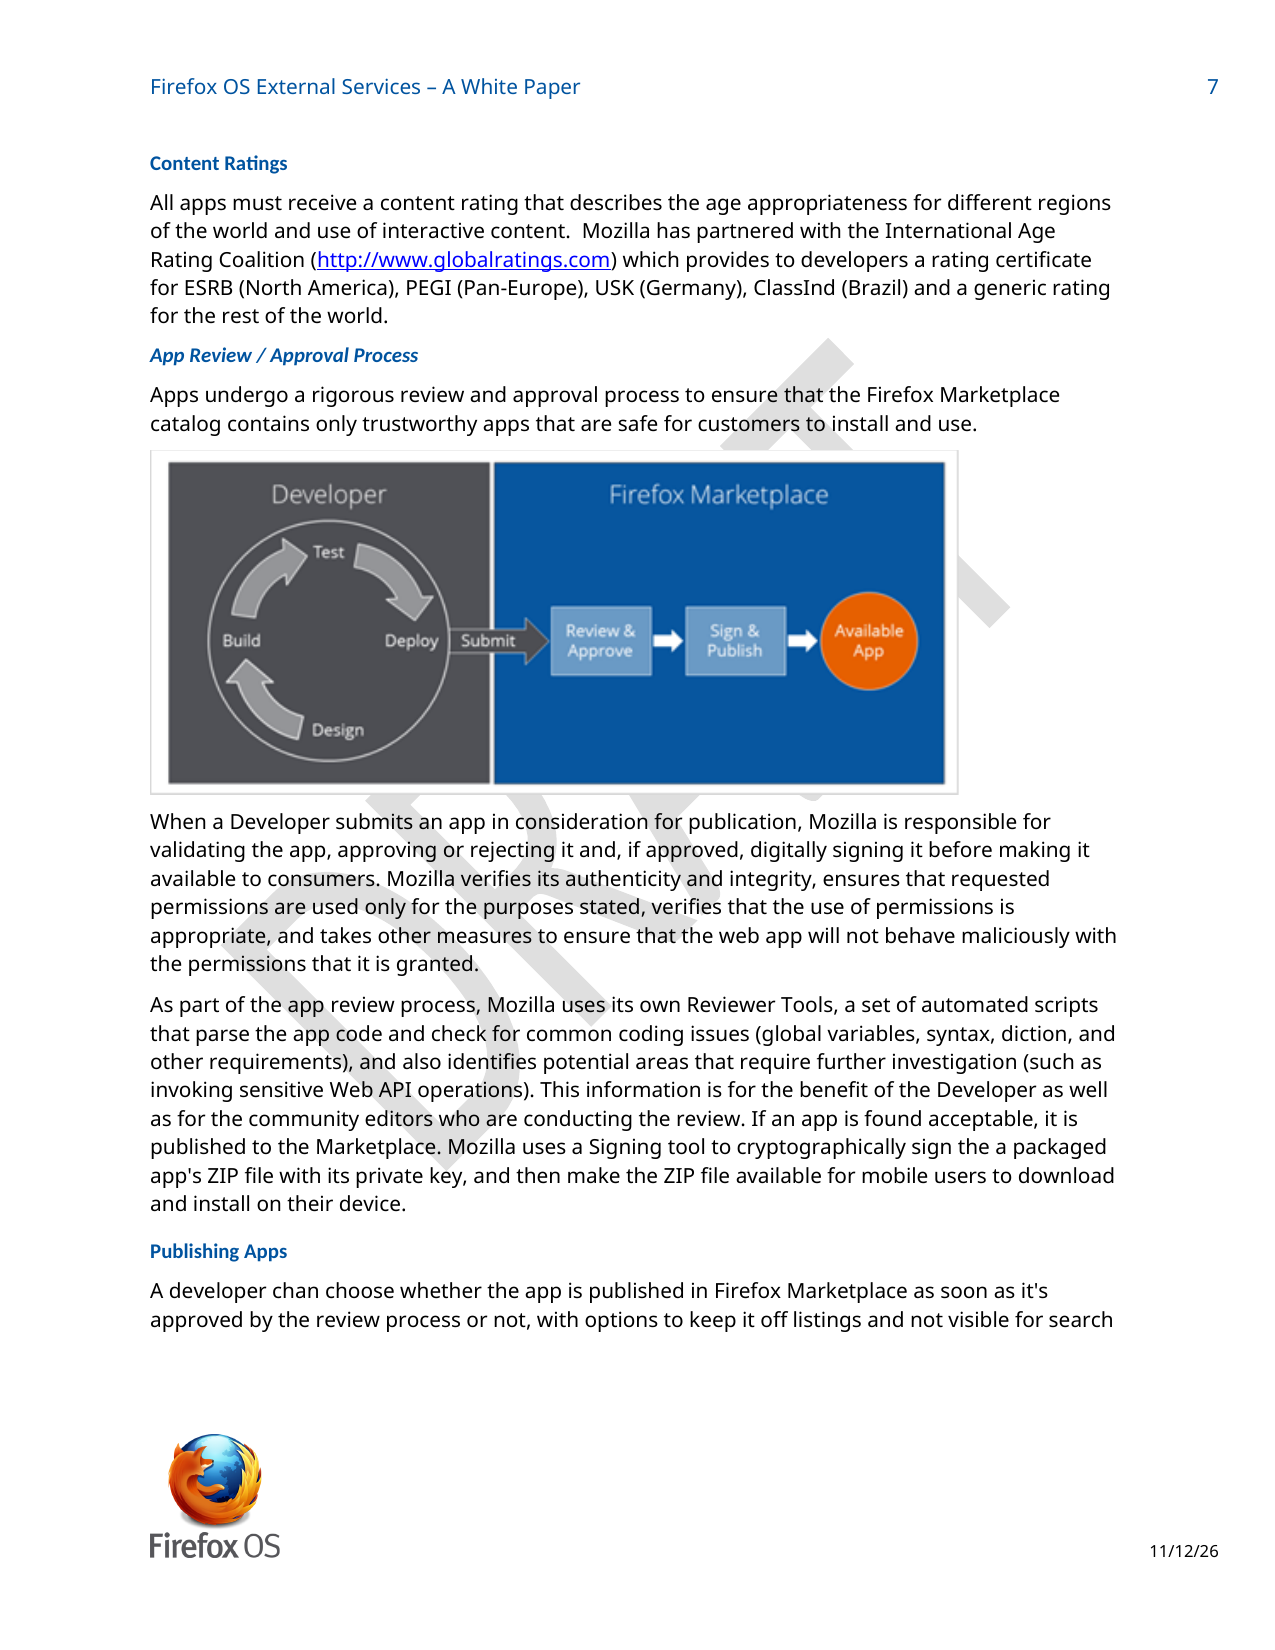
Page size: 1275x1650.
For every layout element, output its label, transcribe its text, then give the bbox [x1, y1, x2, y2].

text As part of the app review process, Mozilla uses its own Reviewer Tools, a set of automated scripts that parse the app code and check for common coding issues (global variables, syntax, diction, and other requirements), and also identifies potential areas that require further investigation (such as invoking sensitive Web API operations). This information is for the benefit of the Developer as well as for the community editors who are conducting the review. If an app is found acceptable, it is published to the Marketplace. Mozilla uses a Signing tool to cryptographically sign the a packaged app's ZIP file with its private key, and then make the ZIP file available for mobile users to download and install on their device. [150, 990, 1125, 1218]
picture [150, 1434, 280, 1558]
subtitle Publishing Apps [150, 1239, 1125, 1264]
text All apps must receive a content rating that describes the age appropriateness for different regions of the world and use of interactive content. Mozilla has partnered with the International Age Rating Coalition (http://www.globalratings.com) which provides to developers a rating certificate for ESRB (North America), PEGI (Pan-Europe), USK (Germany), ClassInd (Brazil) and a generic rating for the rest of the world. [150, 188, 1125, 330]
subtitle App Review / Approval Process [150, 343, 1125, 368]
text Apps undergo a rigorous review and approval process to ensure that the Firefox Marketplace catalog contains only trustworthy apps that are safe for customers to install and use. [150, 381, 1125, 437]
picture [150, 450, 959, 795]
text When a Developer submits an app in consideration for publication, Mozilla is responsible for validating the app, approving or rejecting it and, if approved, digitally signing it before making it available to consumers. Mozilla verifies its authenticity and integrity, ensures that requested permissions are used only for the purposes stated, verifies that the use of permissions is appropriate, and takes other measures to ensure that the web app will not behave maliciously with the permissions that it is granted. [150, 807, 1125, 978]
subtitle Content Ratings [150, 150, 1125, 175]
